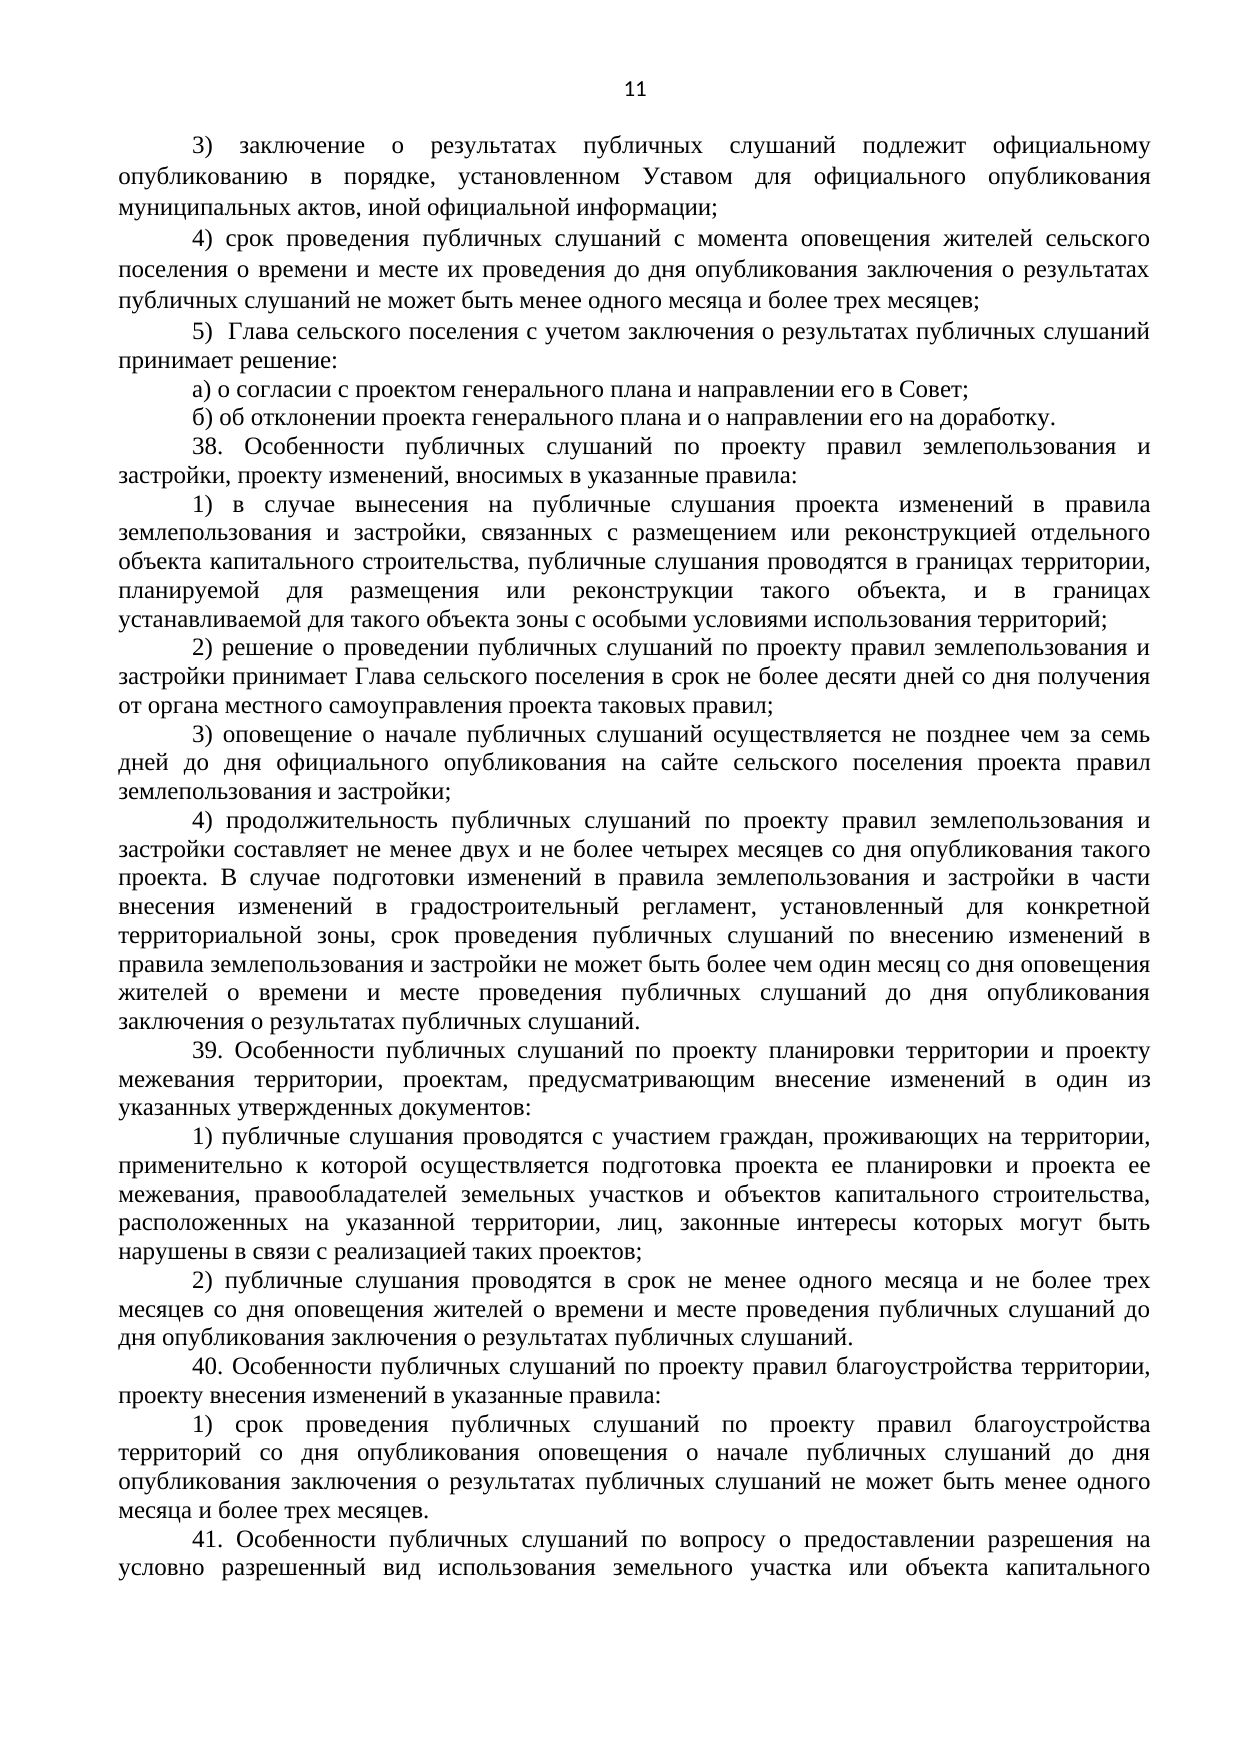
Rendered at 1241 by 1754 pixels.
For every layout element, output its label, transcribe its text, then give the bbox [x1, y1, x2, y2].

text 2) решение о проведении публичных слушаний по проекту правил землепользования и застройки принимает Глава сельского поселения в срок не более десяти дней со дня получения от органа местного самоуправления проекта таковых правил; [118, 632, 1152, 719]
text 1) срок проведения публичных слушаний по проекту правил благоустройства территорий со дня опубликования оповещения о начале публичных слушаний до дня опубликования заключения о результатах публичных слушаний не может быть менее одного месяца и более трех месяцев. [118, 1409, 1152, 1524]
text 1) публичные слушания проводятся с участием граждан, проживающих на территории, применительно к которой осуществляется подготовка проекта ее планировки и проекта ее межевания, правообладателей земельных участков и объектов капитального строительства, расположенных на указанной территории, лиц, законные интересы которых могут быть нарушены в связи с реализацией таких проектов; [118, 1121, 1152, 1265]
text а) о согласии с проектом генерального плана и направлении его в Совет; [118, 374, 1152, 402]
text 5) Глава сельского поселения с учетом заключения о результатах публичных слушаний принимает решение: [118, 316, 1152, 374]
text 3) оповещение о начале публичных слушаний осуществляется не позднее чем за семь дней до дня официального опубликования на сайте сельского поселения проекта правил землепользования и застройки; [118, 719, 1152, 805]
text 39. Особенности публичных слушаний по проекту планировки территории и проекту межевания территории, проектам, предусматривающим внесение изменений в один из указанных утвержденных документов: [118, 1035, 1152, 1121]
text 40. Особенности публичных слушаний по проекту правил благоустройства территории, проекту внесения изменений в указанные правила: [118, 1351, 1152, 1409]
text 4) срок проведения публичных слушаний с момента оповещения жителей сельского поселения о времени и месте их проведения до дня опубликования заключения о результатах публичных слушаний не может быть менее одного месяца и более трех месяцев; [118, 223, 1152, 314]
text б) об отклонении проекта генерального плана и о направлении его на доработку. [118, 402, 1152, 431]
text 3) заключение о результатах публичных слушаний подлежит официальному опубликованию в порядке, установленном Уставом для официального опубликования муниципальных актов, иной официальной информации; [118, 130, 1152, 221]
text 4) продолжительность публичных слушаний по проекту правил землепользования и застройки составляет не менее двух и не более четырех месяцев со дня опубликования такого проекта. В случае подготовки изменений в правила землепользования и застройки в части внесения изменений в градостроительный регламент, установленный для конкретной территориальной зоны, срок проведения публичных слушаний по внесению изменений в правила землепользования и застройки не может быть более чем один месяц со дня оповещения жителей о времени и месте проведения публичных слушаний до дня опубликования заключения о результатах публичных слушаний. [118, 805, 1152, 1035]
text 2) публичные слушания проводятся в срок не менее одного месяца и не более трех месяцев со дня оповещения жителей о времени и месте проведения публичных слушаний до дня опубликования заключения о результатах публичных слушаний. [118, 1265, 1152, 1351]
text 1) в случае вынесения на публичные слушания проекта изменений в правила землепользования и застройки, связанных с размещением или реконструкцией отдельного объекта капитального строительства, публичные слушания проводятся в границах территории, планируемой для размещения или реконструкции такого объекта, и в границах устанавливаемой для такого объекта зоны с особыми условиями использования территорий; [118, 489, 1152, 632]
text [118, 1524, 1152, 1581]
text 38. Особенности публичных слушаний по проекту правил землепользования и застройки, проекту изменений, вносимых в указанные правила: [118, 431, 1152, 489]
